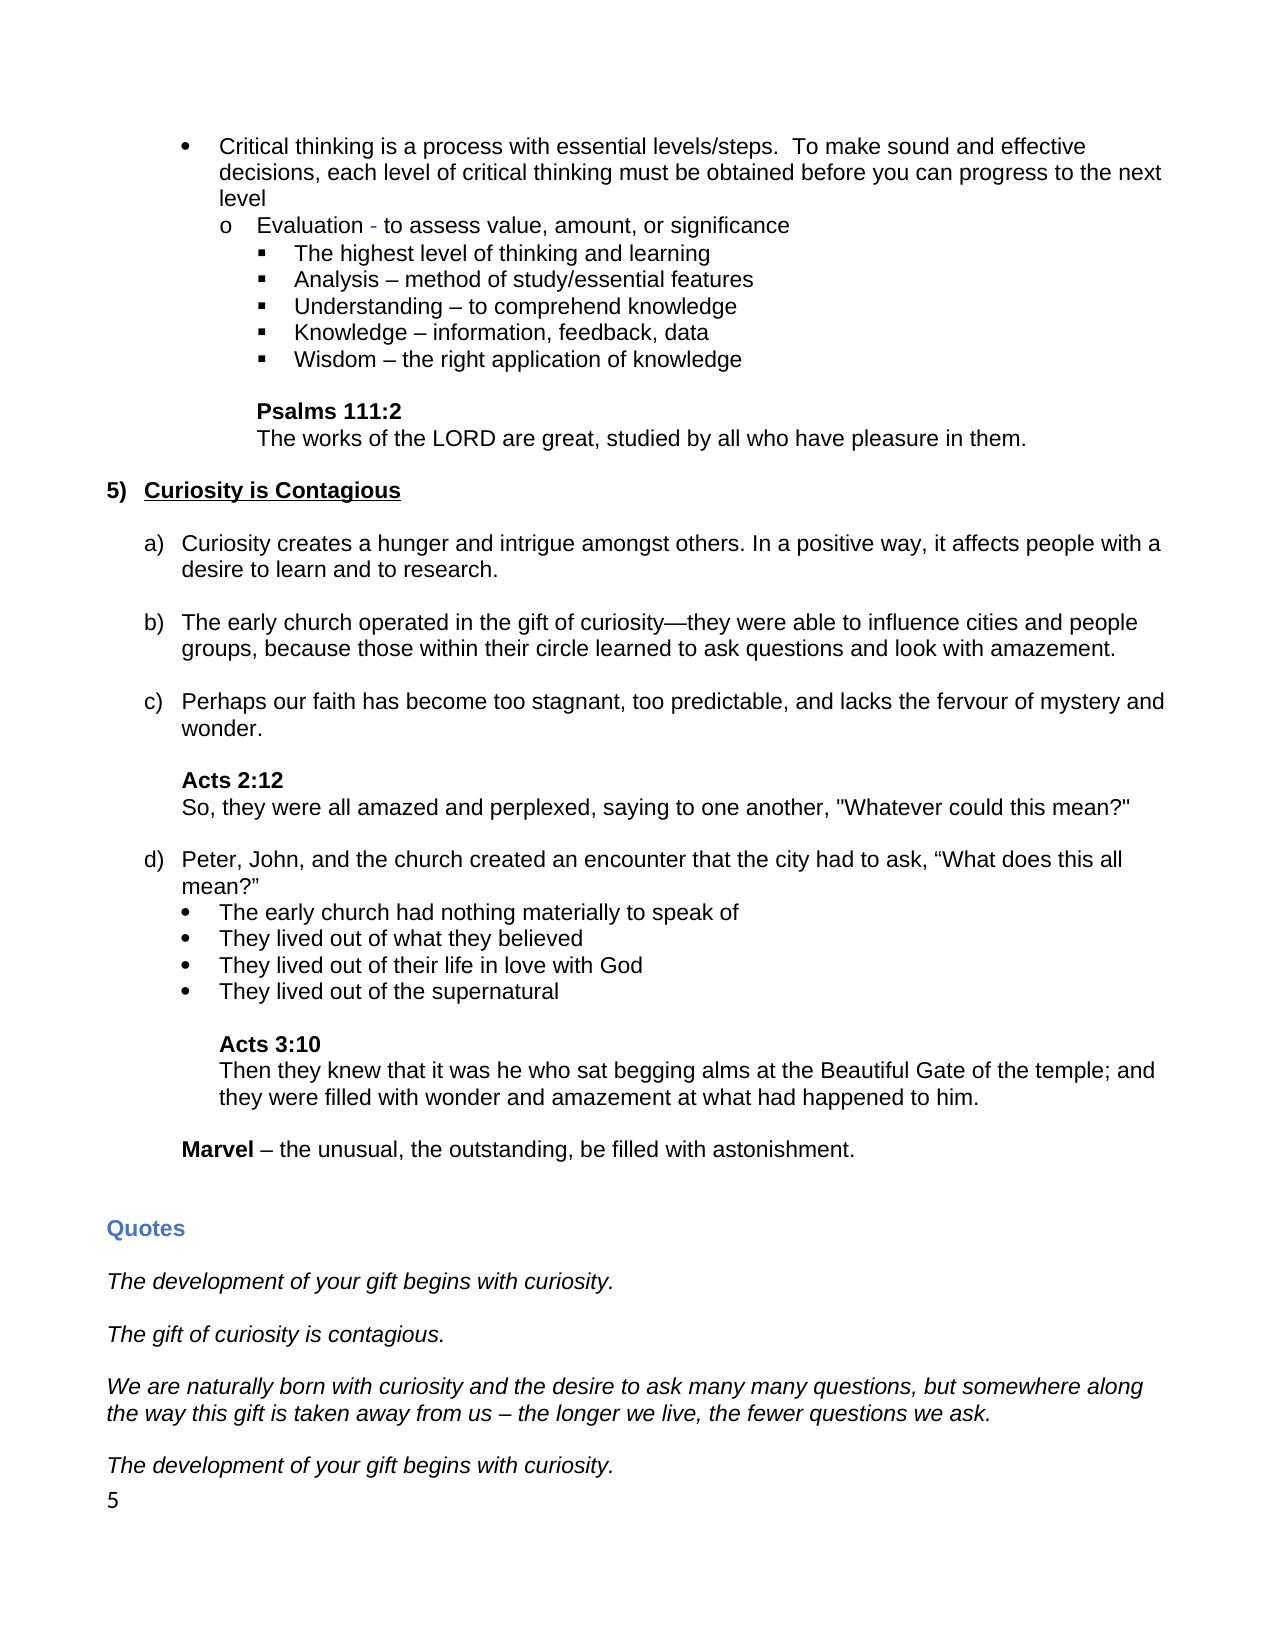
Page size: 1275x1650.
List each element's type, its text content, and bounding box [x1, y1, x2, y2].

list Perhaps our faith has become too stagnant, too predictable, and lacks the fervour of mystery and wonder. [144, 688, 1169, 741]
text The development of your gift begins with curiosity. [106, 1268, 1169, 1294]
list Wisdom – the right application of knowledge [256, 346, 1169, 372]
text The gift of curiosity is contagious. [106, 1321, 1169, 1347]
list They lived out of their life in love with God [181, 952, 1169, 978]
list Curiosity is Contagious [106, 477, 1169, 504]
list They lived out of the supernatural [181, 978, 1169, 1004]
text Acts 2:12 [181, 767, 1169, 793]
list Knowledge – information, feedback, data [256, 319, 1169, 346]
text Marvel – the unusual, the outstanding, be filled with astonishment. [181, 1136, 1169, 1162]
text So, they were all amazed and perplexed, saying to one another, "Whatever could this mean?" [181, 793, 1169, 820]
list Analysis – method of study/essential features [256, 266, 1169, 293]
list The early church operated in the gift of curiosity—they were able to influence cities and people groups, because those within their circle learned to ask questions and look with amazement. [144, 609, 1169, 662]
list The early church had nothing materially to speak of [181, 899, 1169, 925]
list The highest level of thinking and learning [256, 240, 1169, 266]
list The works of the LORD are great, studied by all who have pleasure in them. [256, 424, 1169, 451]
text Quotes [106, 1215, 1169, 1242]
text We are naturally born with curiosity and the desire to ask many many questions, but somewhere along the way this gift is taken away from us – the longer we live, the fewer questions we ask. [106, 1373, 1169, 1426]
list Evaluation - to assess value, amount, or significance [219, 212, 1169, 240]
list Understanding – to comprehend knowledge [256, 293, 1169, 319]
text The development of your gift begins with curiosity. [106, 1452, 1169, 1479]
list Psalms 111:2 [256, 398, 1169, 424]
list Critical thinking is a process with essential levels/steps. To make sound and effective decisions, each level of critical thinking must be obtained before you can progress to the next level [181, 133, 1169, 212]
text Acts 3:10 [219, 1031, 1169, 1057]
list Curiosity creates a hunger and intrigue amongst others. In a positive way, it affects people with a desire to learn and to research. [144, 530, 1169, 583]
text Then they knew that it was he who sat begging alms at the Beautiful Gate of the temple; and they were filled with wonder and amazement at what had happened to him. [219, 1057, 1169, 1110]
list Peter, John, and the church created an encounter that the city had to ask, “What does this all mean?” [144, 846, 1169, 899]
list They lived out of what they believed [181, 925, 1169, 952]
